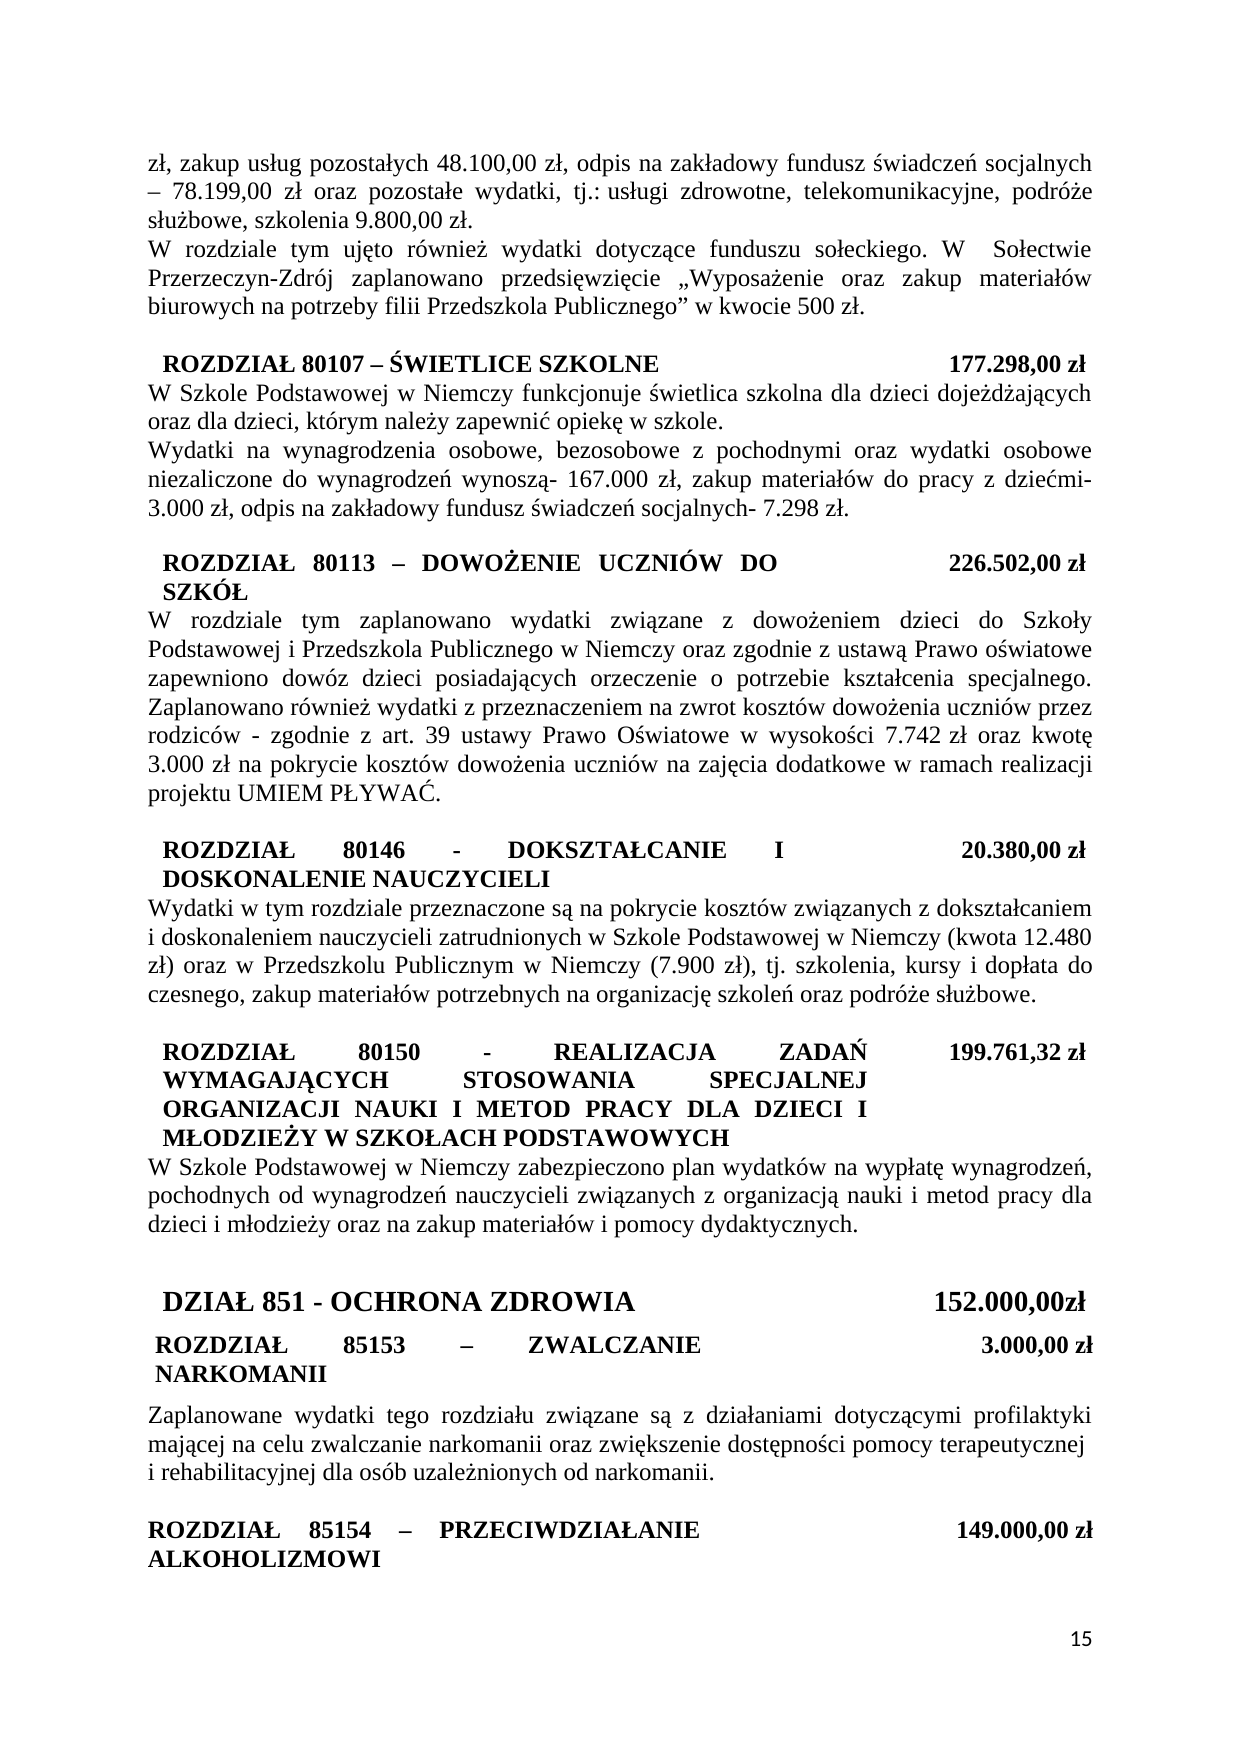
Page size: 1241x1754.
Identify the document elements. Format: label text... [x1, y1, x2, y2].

table_header ROZDZIAŁ 80150 - REALIZACJA ZADAŃ WYMAGAJĄCYCH STOSOWANIA SPECJALNEJ ORGANIZACJI NAUKI I METOD PRACY DLA DZIECI I MŁODZIEŻY W SZKOŁACH PODSTAWOWYCH [155, 1037, 875, 1152]
text Zaplanowane wydatki tego rozdziału związane są z działaniami dotyczącymi profilaktyki mającej na celu zwalczanie narkomanii oraz zwiększenie dostępności pomocy terapeutycznej i rehabilitacyjnej dla osób uzależnionych od narkomanii. [148, 1400, 1093, 1486]
table_header DZIAŁ 851 - OCHRONA ZDROWIA [155, 1238, 701, 1330]
table_header 20.380,00 zł [798, 835, 1092, 893]
table_header ROZDZIAŁ 80113 – DOWOŻENIE UCZNIÓW DO SZKÓŁ [155, 548, 785, 605]
text Wydatki na wynagrodzenia osobowe, bezosobowe z pochodnymi oraz wydatki osobowe niezaliczone do wynagrodzeń wynoszą- 167.000 zł, zakup materiałów do pracy z dziećmi- 3.000 zł, odpis na zakładowy fundusz świadczeń socjalnych- 7.298 zł. [148, 435, 1093, 521]
table_header 177.298,00 zł [785, 349, 1092, 378]
text W Szkole Podstawowej w Niemczy zabezpieczono plan wydatków na wypłatę wynagrodzeń, pochodnych od wynagrodzeń nauczycieli związanych z organizacją nauki i metod pracy dla dzieci i młodzieży oraz na zakup materiałów i pomocy dydaktycznych. [148, 1152, 1093, 1238]
text W rozdziale tym ujęto również wydatki dotyczące funduszu sołeckiego. W Sołectwie Przerzeczyn-Zdrój zaplanowano przedsięwzięcie „Wyposażenie oraz zakup materiałów biurowych na potrzeby filii Przedszkola Publicznego” w kwocie 500 zł. [148, 234, 1093, 320]
table_cell ROZDZIAŁ 85153 – ZWALCZANIE NARKOMANII [155, 1330, 701, 1400]
table_header 152.000,00zł [701, 1238, 1092, 1330]
table_header 199.761,32 zł [875, 1037, 1092, 1152]
text Wydatki w tym rozdziale przeznaczone są na pokrycie kosztów związanych z dokształcaniem i doskonaleniem nauczycieli zatrudnionych w Szkole Podstawowej w Niemczy (kwota 12.480 zł) oraz w Przedszkolu Publicznym w Niemczy (7.900 zł), tj. szkolenia, kursy i dopłata do czesnego, zakup materiałów potrzebnych na organizację szkoleń oraz podróże służbowe. [148, 893, 1093, 1008]
text W rozdziale tym zaplanowano wydatki związane z dowożeniem dzieci do Szkoły Podstawowej i Przedszkola Publicznego w Niemczy oraz zgodnie z ustawą Prawo oświatowe zapewniono dowóz dzieci posiadających orzeczenie o potrzebie kształcenia specjalnego. Zaplanowano również wydatki z przeznaczeniem na zwrot kosztów dowożenia uczniów przez rodziców - zgodnie z art. 39 ustawy Prawo Oświatowe w wysokości 7.742 zł oraz kwotę 3.000 zł na pokrycie kosztów dowożenia uczniów na zajęcia dodatkowe w ramach realizacji projektu UMIEM PŁYWAĆ. [148, 605, 1093, 807]
table_header 226.502,00 zł [785, 548, 1092, 605]
table_header 149.000,00 zł [700, 1515, 1092, 1572]
table_header ROZDZIAŁ 85154 – PRZECIWDZIAŁANIE ALKOHOLIZMOWI [148, 1515, 700, 1572]
table_header ROZDZIAŁ 80107 – ŚWIETLICE SZKOLNE [155, 349, 785, 378]
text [148, 148, 1093, 234]
text W Szkole Podstawowej w Niemczy funkcjonuje świetlica szkolna dla dzieci dojeżdżających oraz dla dzieci, którym należy zapewnić opiekę w szkole. [148, 378, 1093, 435]
table_header ROZDZIAŁ 80146 - DOKSZTAŁCANIE I DOSKONALENIE NAUCZYCIELI [155, 835, 798, 893]
table_cell 3.000,00 zł [701, 1330, 1092, 1400]
